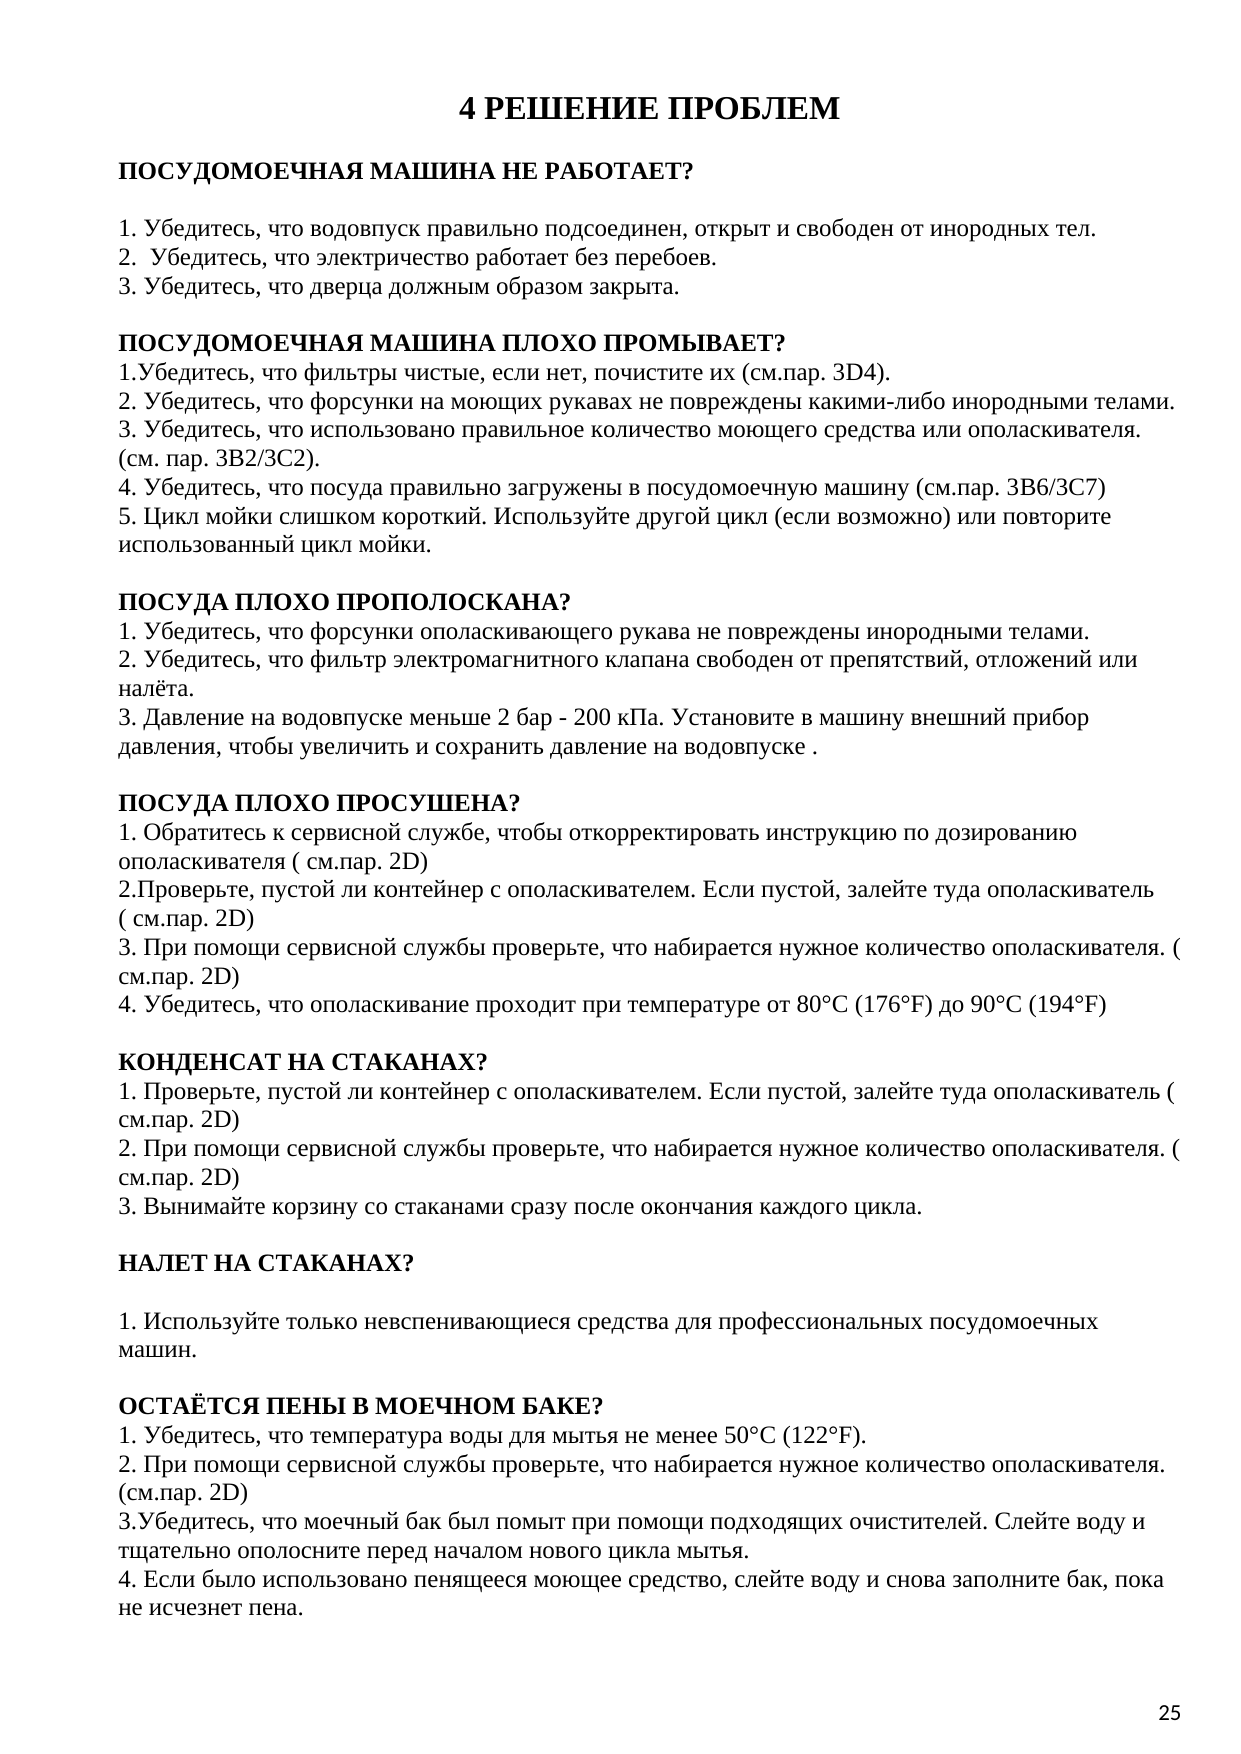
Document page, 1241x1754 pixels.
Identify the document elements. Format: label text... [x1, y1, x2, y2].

text ПОСУДА ПЛОХО ПРОСУШЕНА? [118, 788, 1181, 817]
text 2. При помощи сервисной службы проверьте, что набирается нужное количество ополаскивателя. (см.пар. 2D) [118, 1449, 1181, 1506]
text 3.Убедитесь, что моечный бак был помыт при помощи подходящих очистителей. Слейте воду и тщательно ополосните перед началом нового цикла мытья. [118, 1506, 1181, 1564]
text 2. Убедитесь, что электричество работает без перебоев. [118, 242, 1181, 271]
text ПОСУДОМОЕЧНАЯ МАШИНА ПЛОХО ПРОМЫВАЕТ? [118, 328, 1181, 357]
text 1. Убедитесь, что водовпуск правильно подсоединен, открыт и свободен от инородных тел. [118, 213, 1181, 242]
text 3. Убедитесь, что дверца должным образом закрыта. [118, 271, 1181, 299]
text ОСТАЁТСЯ ПЕНЫ В МОЕЧНОМ БАКЕ? [118, 1391, 1181, 1420]
text 4. Если было использовано пенящееся моющее средство, слейте воду и снова заполните бак, пока не исчезнет пена. [118, 1564, 1181, 1621]
text ПОСУДА ПЛОХО ПРОПОЛОСКАНА? [118, 587, 1181, 616]
text 3. При помощи сервисной службы проверьте, что набирается нужное количество ополаскивателя. ( см.пар. 2D) [118, 932, 1181, 989]
text 4. Убедитесь, что посуда правильно загружены в посудомоечную машину (см.пар. 3B6/3C7) [118, 472, 1181, 501]
text 3. Давление на водовпуске меньше 2 бар - 200 кПа. Установите в машину внешний прибор давления, чтобы увеличить и сохранить давление на водовпуске . [118, 702, 1181, 759]
text 1. Убедитесь, что температура воды для мытья не менее 50°C (122°F). [118, 1420, 1181, 1449]
text КОНДЕНСАТ НА СТАКАНАХ? [118, 1047, 1181, 1076]
text 3. Убедитесь, что использовано правильное количество моющего средства или ополаскивателя. (см. пар. 3B2/3C2). [118, 414, 1181, 472]
text 4. Убедитесь, что ополаскивание проходит при температуре от 80°C (176°F) до 90°C (194°F) [118, 989, 1181, 1018]
text 1. Проверьте, пустой ли контейнер с ополаскивателем. Если пустой, залейте туда ополаскиватель ( см.пар. 2D) [118, 1076, 1181, 1133]
text 2. При помощи сервисной службы проверьте, что набирается нужное количество ополаскивателя. ( см.пар. 2D) [118, 1133, 1181, 1191]
text 4 РЕШЕНИЕ ПРОБЛЕМ [118, 89, 1181, 127]
text 1. Используйте только невспенивающиеся средства для профессиональных посудомоечных машин. [118, 1306, 1181, 1363]
text 5. Цикл мойки слишком короткий. Используйте другой цикл (если возможно) или повторите использованный цикл мойки. [118, 501, 1181, 558]
text 1. Обратитесь к сервисной службе, чтобы откорректировать инструкцию по дозированию ополаскивателя ( см.пар. 2D) [118, 817, 1181, 874]
text 1. Убедитесь, что форсунки ополаскивающего рукава не повреждены инородными телами. [118, 616, 1181, 644]
text 2. Убедитесь, что форсунки на моющих рукавах не повреждены какими-либо инородными телами. [118, 386, 1181, 414]
text 2. Убедитесь, что фильтр электромагнитного клапана свободен от препятствий, отложений или налёта. [118, 644, 1181, 702]
text НАЛЕТ НА СТАКАНАХ? [118, 1248, 1181, 1277]
text 2.Проверьте, пустой ли контейнер с ополаскивателем. Если пустой, залейте туда ополаскиватель ( см.пар. 2D) [118, 874, 1181, 932]
text 1.Убедитесь, что фильтры чистые, если нет, почистите их (см.пар. 3D4). [118, 357, 1181, 386]
text 3. Вынимайте корзину со стаканами сразу после окончания каждого цикла. [118, 1191, 1181, 1219]
text ПОСУДОМОЕЧНАЯ МАШИНА НЕ РАБОТАЕТ? [118, 156, 1181, 184]
